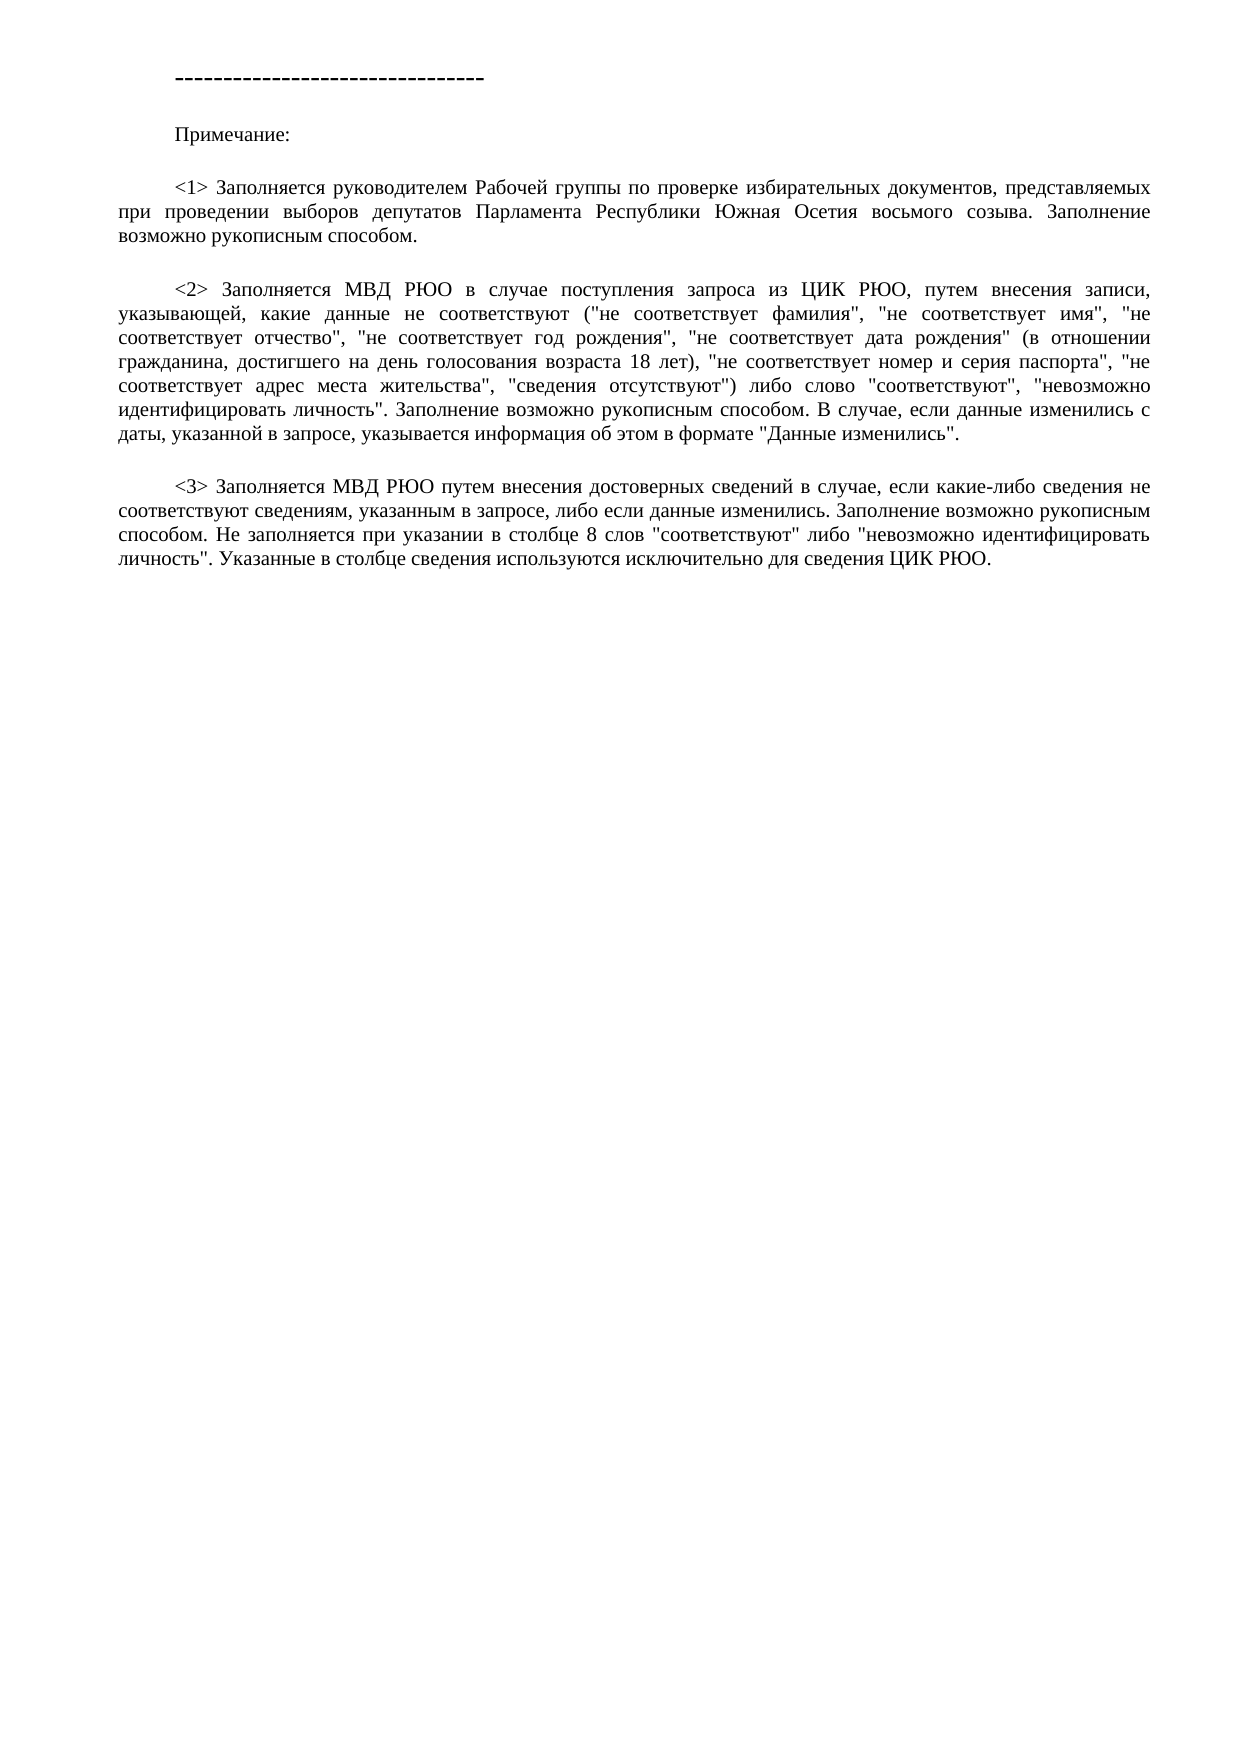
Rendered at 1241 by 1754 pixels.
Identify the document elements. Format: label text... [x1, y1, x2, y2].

text <3> Заполняется МВД РЮО путем внесения достоверных сведений в случае, если какие-либо сведения не соответствуют сведениям, указанным в запросе, либо если данные изменились. Заполнение возможно рукописным способом. Не заполняется при указании в столбце 8 слов "соответствуют" либо "невозможно идентифицировать личность". Указанные в столбце сведения используются исключительно для сведения ЦИК РЮО. [118, 474, 1152, 570]
text <2> Заполняется МВД РЮО в случае поступления запроса из ЦИК РЮО, путем внесения записи, указывающей, какие данные не соответствуют ("не соответствует фамилия", "не соответствует имя", "не соответствует отчество", "не соответствует год рождения", "не соответствует дата рождения" (в отношении гражданина, достигшего на день голосования возраста 18 лет), "не соответствует номер и серия паспорта", "не соответствует адрес места жительства", "сведения отсутствуют") либо слово "соответствуют", "невозможно идентифицировать личность". Заполнение возможно рукописным способом. В случае, если данные изменились с даты, указанной в запросе, указывается информация об этом в формате "Данные изменились". [118, 276, 1152, 445]
text <1> Заполняется руководителем Рабочей группы по проверке избирательных документов, представляемых при проведении выборов депутатов Парламента Республики Южная Осетия восьмого созыва. Заполнение возможно рукописным способом. [118, 175, 1152, 247]
text Примечание: [118, 122, 1152, 146]
text -------------------------------- [118, 59, 1152, 93]
